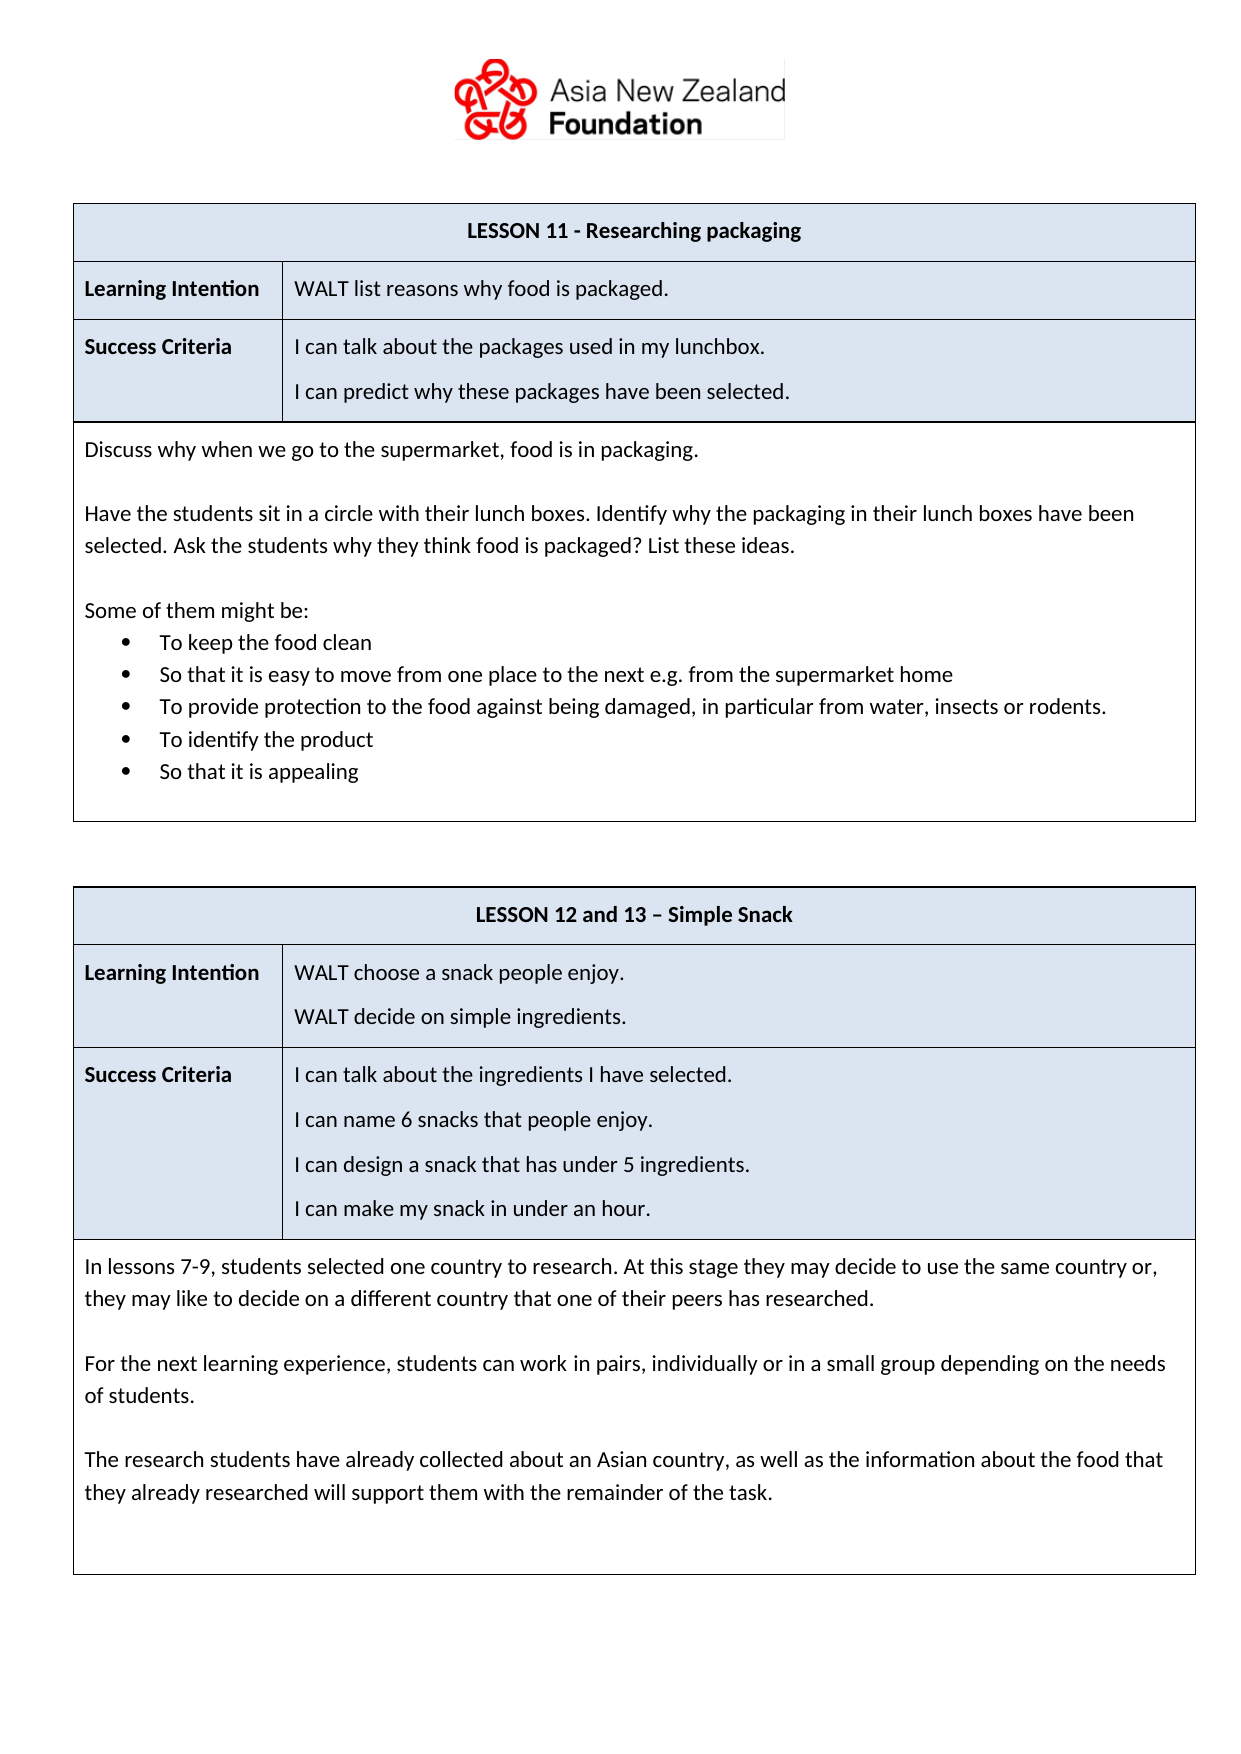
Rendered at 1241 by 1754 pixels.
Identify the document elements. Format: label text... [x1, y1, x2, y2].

table_cell Success Criteria [74, 1048, 282, 1239]
table_cell Success Criteria [74, 320, 282, 421]
table_cell WALT choose a snack people enjoy. WALT decide on simple ingredients. [283, 945, 1195, 1047]
table_cell In lessons 7-9, students selected one country to research. At this stage they may decide to use the same country or, they may like to decide on a different country that one of their peers has researched. For the next learning experience, students can work in pairs, individually or in a small group depending on the needs of students. The research students have already collected about an Asian country, as well as the information about the food that they already researched will support them with the remainder of the task. [74, 1240, 1195, 1574]
table_cell Discuss why when we go to the supermarket, food is in packaging. Have the students sit in a circle with their lunch boxes. Identify why the packaging in their lunch boxes have been selected. Ask the students why they think food is packaged? List these ideas. Some of them might be: To keep the food clean So that it is easy to move from one place to the next e.g. from the supermarket home To provide protection to the food against being damaged, in particular from water, insects or rodents. To identify the product So that it is appealing [74, 423, 1195, 821]
table_header LESSON 12 and 13 – Simple Snack [74, 888, 1195, 944]
picture [454, 59, 786, 141]
table_cell Learning Intention [74, 262, 282, 319]
table_cell I can talk about the ingredients I have selected. I can name 6 snacks that people enjoy. I can design a snack that has under 5 ingredients. I can make my snack in under an hour. [283, 1048, 1195, 1239]
table_header LESSON 11 - Researching packaging [74, 204, 1195, 261]
table_cell I can talk about the packages used in my lunchbox. I can predict why these packages have been selected. [283, 320, 1195, 421]
table_cell WALT list reasons why food is packaged. [283, 262, 1195, 319]
table_cell Learning Intention [74, 945, 282, 1047]
